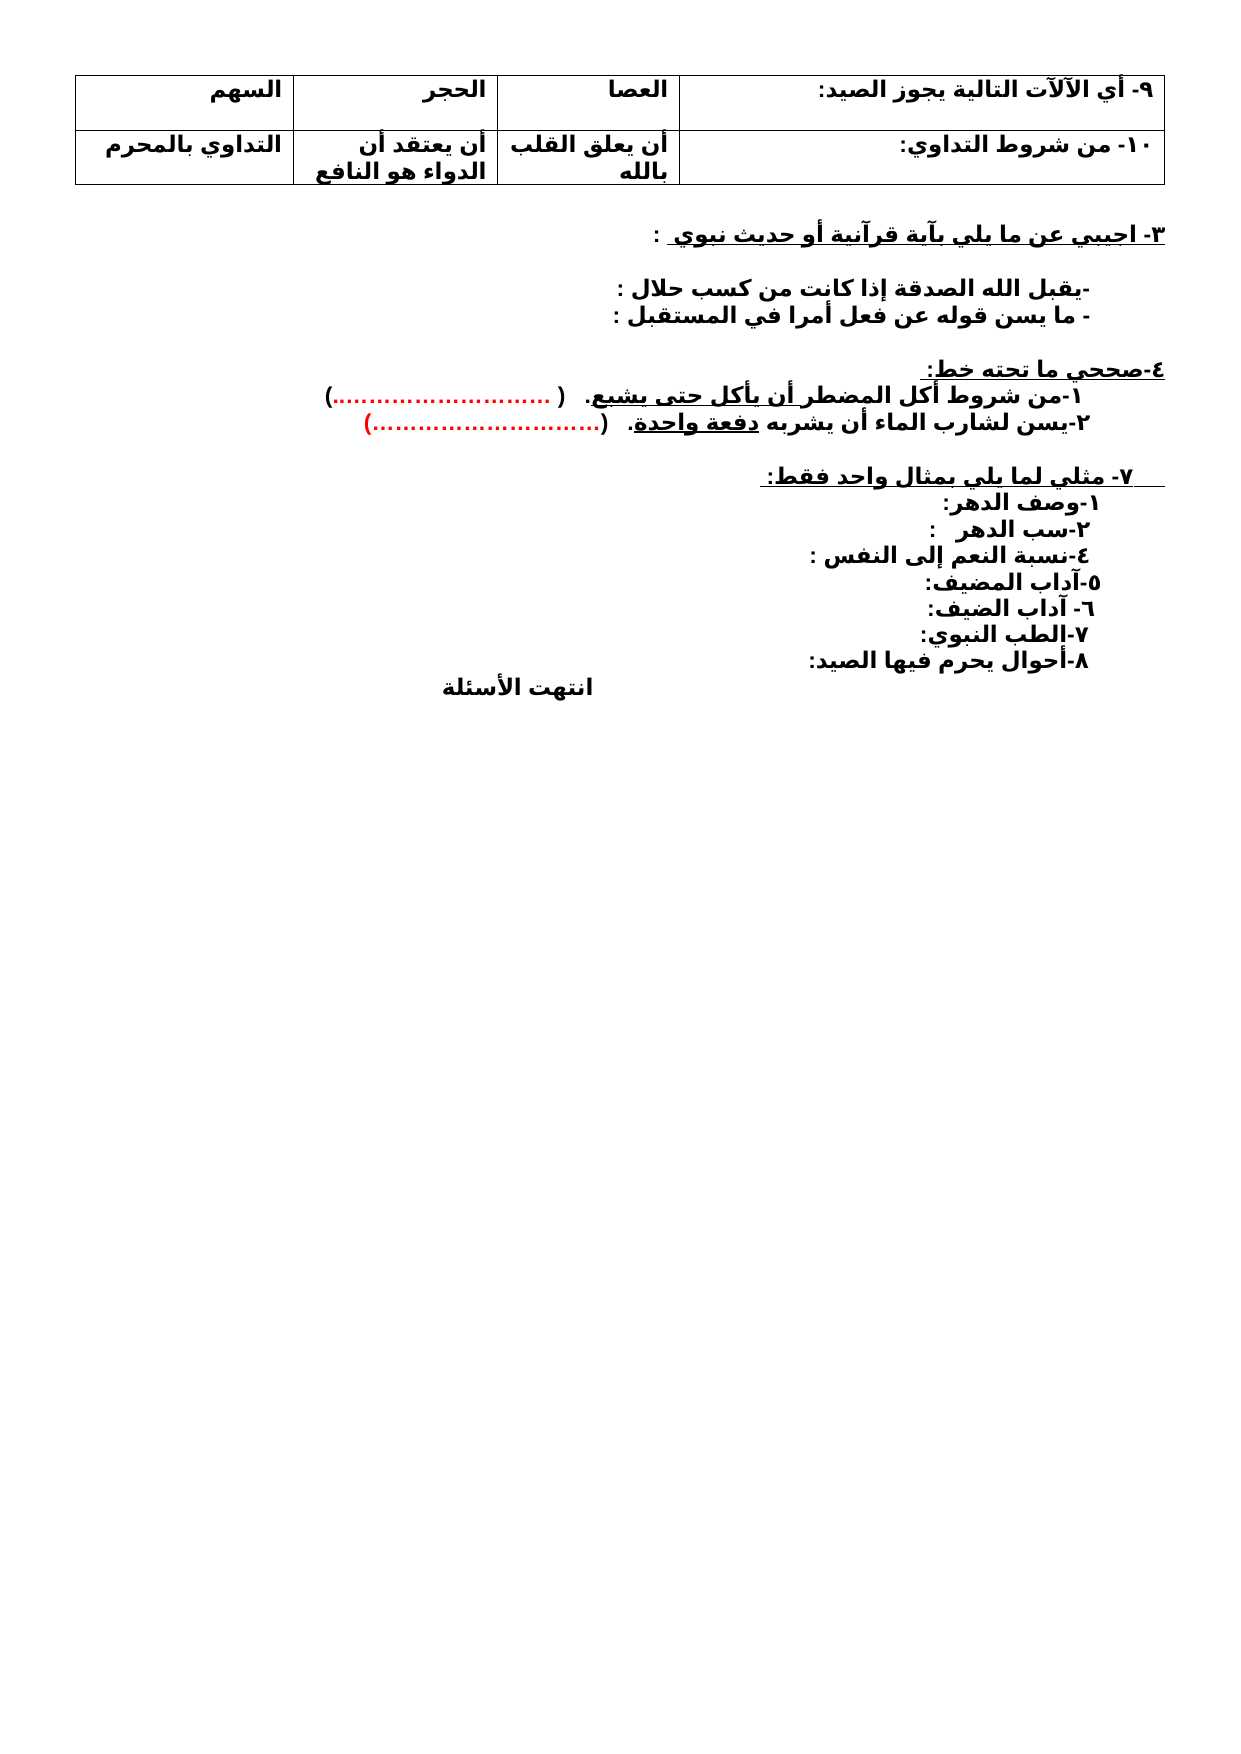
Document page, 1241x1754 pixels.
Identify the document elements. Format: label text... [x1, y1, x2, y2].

table_cell أن يعلق القلب بالله [498, 131, 679, 184]
table_cell ٩- أي الآلآت التالية يجوز الصيد: [680, 76, 1164, 130]
list ١-من شروط أكل المضطر أن يأكل حتى يشبع. ( ………………………..) [75, 382, 1090, 409]
list ٢-سب الدهر : [75, 516, 1090, 542]
table_cell السهم [76, 76, 293, 130]
text ١-وصف الدهر: [75, 489, 1165, 516]
list -يقبل الله الصدقة إذا كانت من كسب حلال : [75, 275, 1090, 302]
table_cell العصا [498, 76, 679, 130]
list ٢-يسن لشارب الماء أن يشربه دفعة واحدة. (…………………………) [75, 409, 1090, 435]
text ٤-صححي ما تحته خط: [75, 356, 1165, 382]
list ٤-نسبة النعم إلى النفس : [75, 542, 1090, 568]
list انتهت الأسئلة [75, 674, 1090, 700]
text ٥-آداب المضيف: [75, 568, 1165, 595]
table_cell أن يعتقد أن الدواء هو النافع [294, 131, 497, 184]
list - ما يسن قوله عن فعل أمرا في المستقبل : [75, 302, 1090, 328]
text ٨-أحوال يحرم فيها الصيد: [75, 647, 1165, 674]
table_cell التداوي بالمحرم [76, 131, 293, 184]
text ٧- مثلي لما يلي بمثال واحد فقط: [75, 463, 1165, 489]
text ٣- اجيبي عن ما يلي بآية قرآنية أو حديث نبوي : [75, 221, 1165, 247]
text ٦- آداب الضيف: [75, 595, 1165, 621]
text ٧-الطب النبوي: [75, 621, 1165, 647]
table_cell ١٠- من شروط التداوي: [680, 131, 1164, 184]
table_cell الحجر [294, 76, 497, 130]
